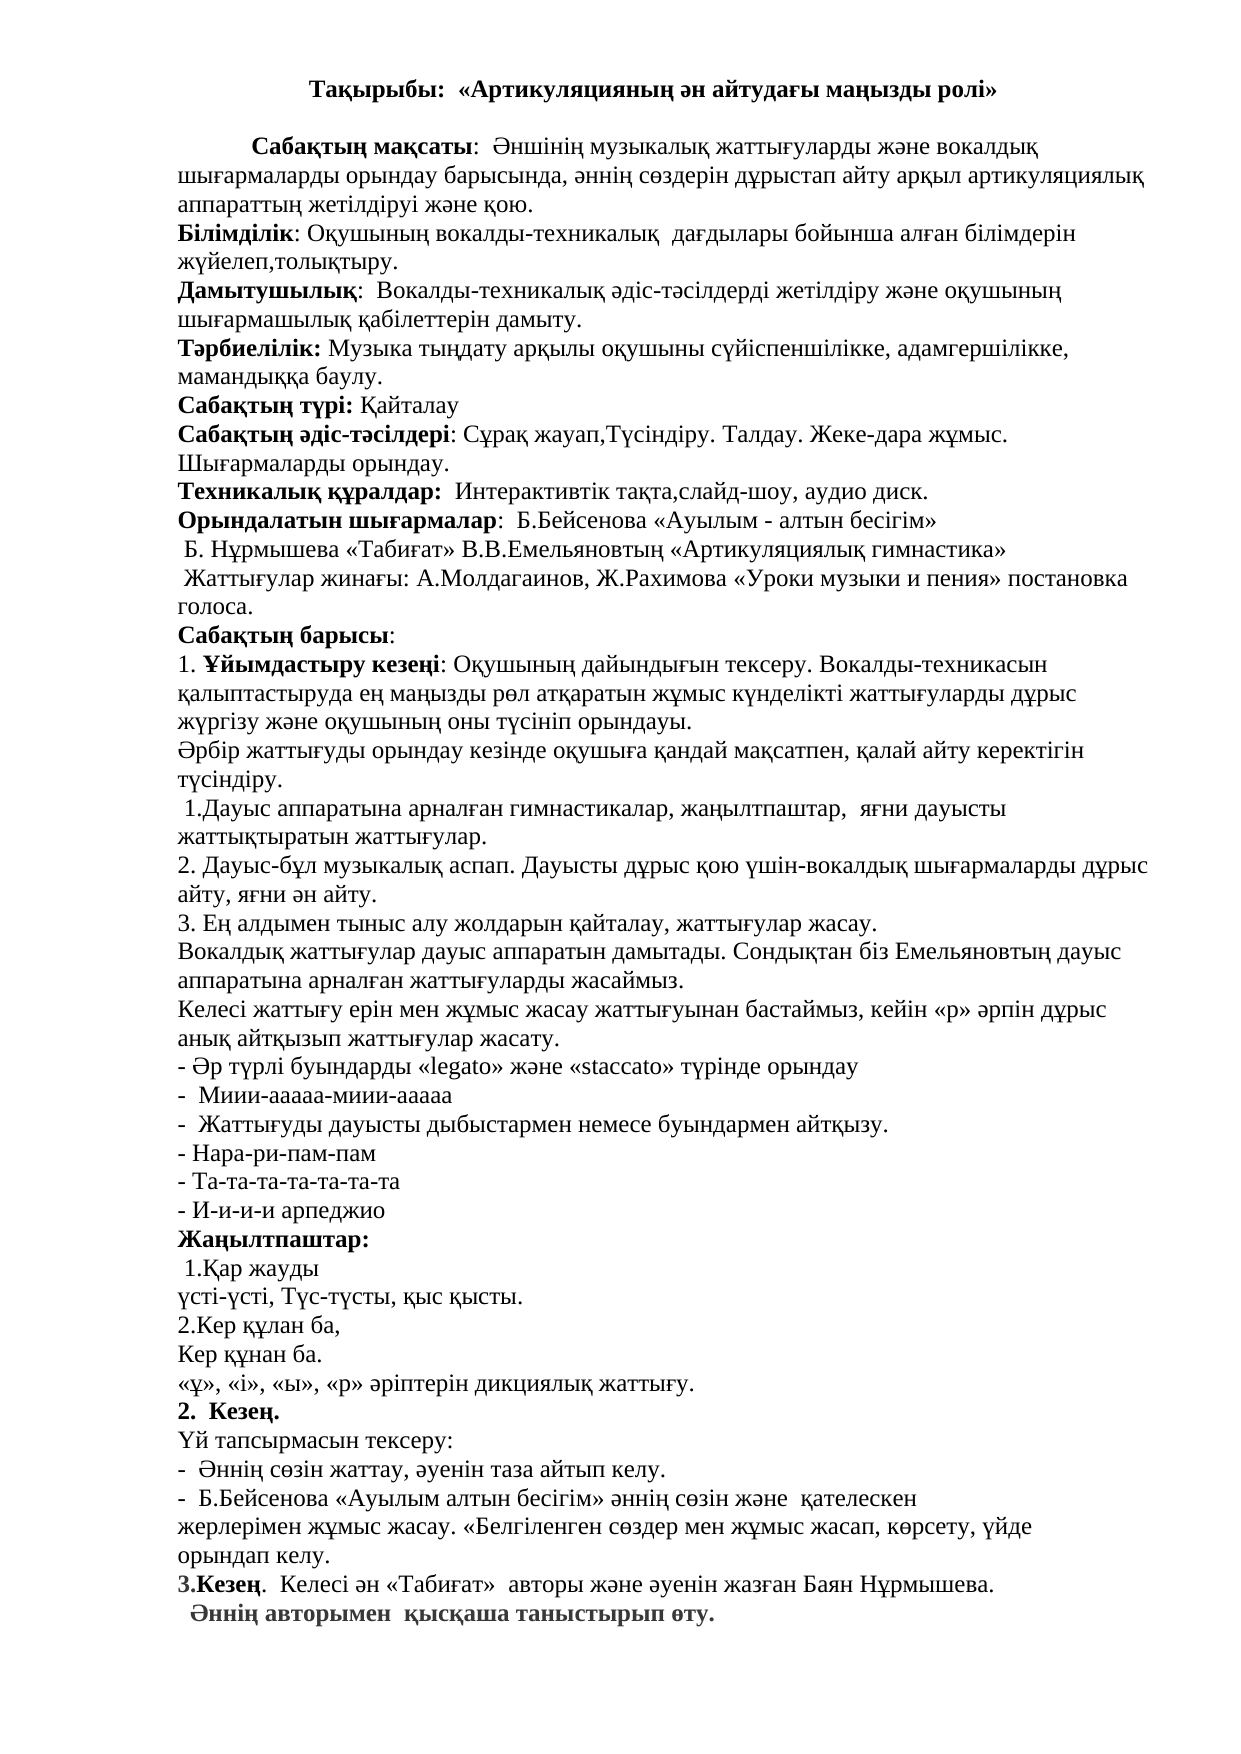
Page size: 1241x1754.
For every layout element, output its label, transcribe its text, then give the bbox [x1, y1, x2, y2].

text - Нара-ри-пам-пам [177, 1138, 1152, 1166]
text Дамытушылық: Вокалды-техникалық әдіс-тәсілдерді жетілдіру және оқушының шығармашылық қабілеттерін дамыту. [177, 275, 1152, 333]
text жерлерімен жұмыс жасау. «Белгіленген сөздер мен жұмыс жасап, көрсету, үйде [177, 1511, 1152, 1540]
text - И-и-и-и арпеджио [177, 1195, 1152, 1224]
text - Та-та-та-та-та-та-та [177, 1166, 1152, 1195]
text Үй тапсырмасын тексеру: [177, 1425, 1152, 1454]
text - Әр түрлі буындарды «legato» және «staccato» түрінде орындау [177, 1051, 1152, 1080]
text - Б.Бейсенова «Ауылым алтын бесігім» әннің сөзін және қателескен [177, 1483, 1152, 1511]
text жаттықтыратын жаттығулар. [177, 821, 1152, 850]
text Тәрбиелілік: Музыка тыңдату арқылы оқушыны сүйіспеншілікке, адамгершілікке, мамандыққа баулу. [177, 333, 1152, 390]
text Келесі жаттығу ерін мен жұмыс жасау жаттығуынан бастаймыз, кейін «р» әрпін дұрыс анық айтқызып жаттығулар жасату. [177, 994, 1152, 1051]
text Сабақтың әдіс-тәсілдері: Сұрақ жауап,Түсіндіру. Талдау. Жеке-дара жұмыс. Шығармаларды орындау. [177, 419, 1152, 476]
text шығармаларды орындау барысында, әннің сөздерін дұрыстап айту арқыл артикуляциялық аппараттың жетілдіруі және қою. [177, 160, 1152, 218]
text «ұ», «і», «ы», «р» әріптерін дикциялық жаттығу. [177, 1368, 1152, 1396]
text жүргізу және оқушының оны түсініп орындауы. [177, 706, 1152, 735]
text 1.Қар жауды [177, 1253, 1152, 1281]
text Орындалатын шығармалар: Б.Бейсенова «Ауылым - алтын бесігім» [177, 505, 1152, 534]
text 2. Кезең. [177, 1396, 1152, 1425]
text 3. Ең алдымен тыныс алу жолдарын қайталау, жаттығулар жасау. [177, 908, 1152, 936]
text - Жаттығуды дауысты дыбыстармен немесе буындармен айтқызу. [177, 1109, 1152, 1138]
text Б. Нұрмышева «Табиғат» В.В.Емельяновтың «Артикуляциялық гимнастика» [177, 534, 1152, 563]
text Білімділік: Оқушының вокалды-техникалық дағдылары бойынша алған білімдерін жүйелеп,толықтыру. [177, 218, 1152, 275]
text Әрбір жаттығуды орындау кезінде оқушыға қандай мақсатпен, қалай айту керектігін [177, 735, 1152, 764]
text 2. Дауыс-бұл музыкалық аспап. Дауысты дұрыс қою үшін-вокалдық шығармаларды дұрыс айту, яғни ән айту. [177, 850, 1152, 908]
text түсіндіру. [177, 764, 1152, 793]
text Сабақтың түрі: Қайталау [177, 390, 1152, 419]
text 1.Дауыс аппаратына арналған гимнастикалар, жаңылтпаштар, яғни дауысты [177, 793, 1152, 821]
text Сабақтың мақсаты: Әншінің музыкалық жаттығуларды және вокалдық [177, 131, 1152, 160]
text 3.Кезең. Келесі ән «Табиғат» авторы және әуенін жазған Баян Нұрмышева. [177, 1569, 1152, 1598]
text қалыптастыруда ең маңызды рөл атқаратын жұмыс күнделікті жаттығуларды дұрыс [177, 678, 1152, 706]
text Сабақтың барысы: [177, 620, 1152, 649]
text 1. Ұйымдастыру кезеңі: Оқушының дайындығын тексеру. Вокалды-техникасын [177, 649, 1152, 678]
text Әннің авторымен қысқаша таныстырып өту. [177, 1598, 1152, 1626]
text - Әннің сөзін жаттау, әуенін таза айтып келу. [177, 1454, 1152, 1483]
text үсті-үсті, Түс-түсты, қыс қысты. [177, 1281, 1152, 1310]
text Техникалық құралдар: Интерактивтік тақта,слайд-шоу, аудио диск. [177, 476, 1152, 505]
text Жаңылтпаштар: [177, 1224, 1152, 1253]
text Кер құнан ба. [177, 1339, 1152, 1368]
text орындап келу. [177, 1540, 1152, 1569]
text Вокалдық жаттығулар дауыс аппаратын дамытады. Сондықтан біз Емельяновтың дауыс аппаратына арналған жаттығуларды жасаймыз. [177, 936, 1152, 994]
text 2.Кер құлан ба, [177, 1310, 1152, 1339]
text Тақырыбы: «Артикуляцияның ән айтудағы маңызды ролі» [177, 74, 1152, 103]
text Жаттығулар жинағы: А.Молдагаинов, Ж.Рахимова «Уроки музыки и пения» постановка голоса. [177, 563, 1152, 620]
text - Миии-ааааа-миии-ааааа [177, 1080, 1152, 1109]
